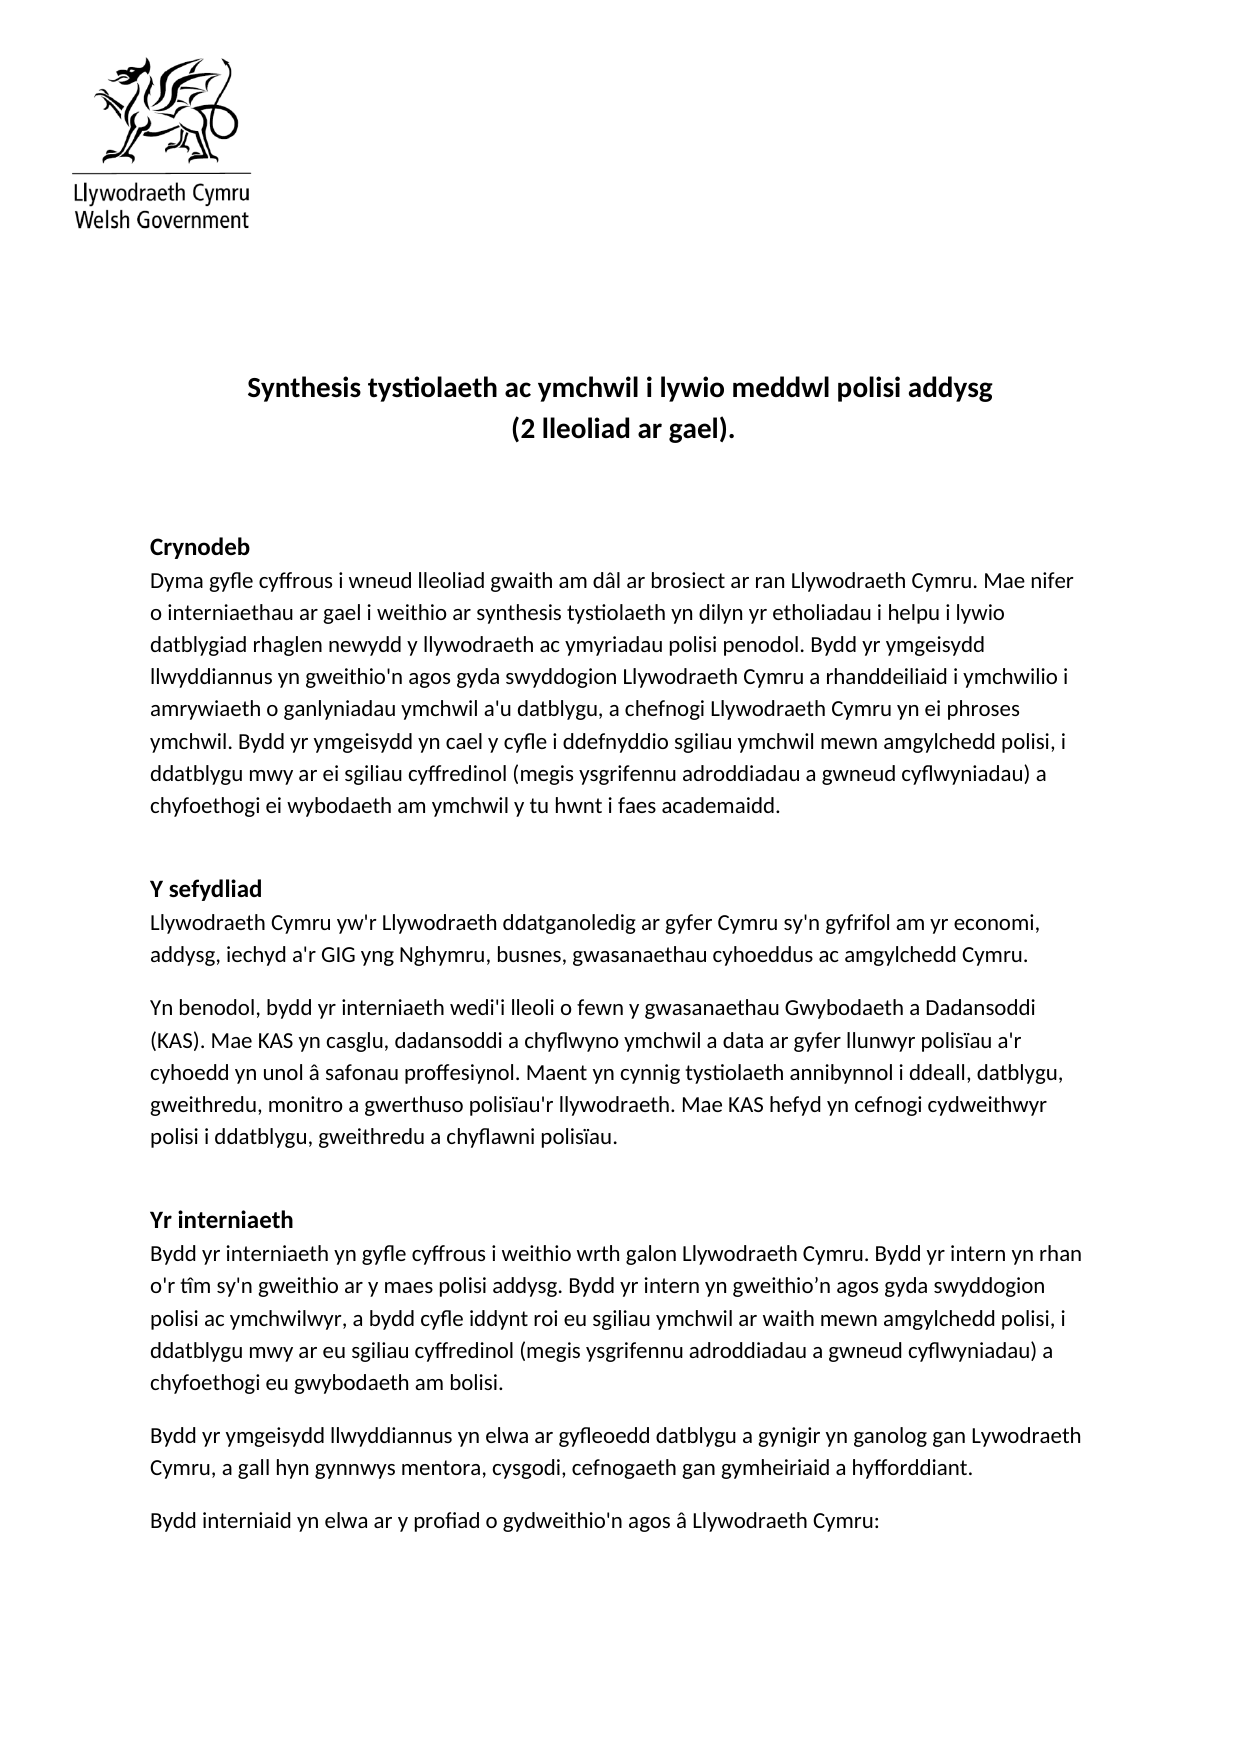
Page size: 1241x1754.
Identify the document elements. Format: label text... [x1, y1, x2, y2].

subtitle Crynodeb [150, 531, 1090, 561]
subtitle Y sefydliad [150, 873, 1090, 904]
subtitle Yr interniaeth [150, 1204, 1090, 1235]
subtitle Synthesis tystiolaeth ac ymchwil i lywio meddwl polisi addysg [150, 369, 1090, 404]
subtitle (2 lleoliad ar gael). [150, 410, 1090, 445]
text Bydd interniaid yn elwa ar y profiad o gydweithio'n agos â Llywodraeth Cymru: [150, 1506, 1090, 1534]
text Llywodraeth Cymru yw'r Llywodraeth ddatganoledig ar gyfer Cymru sy'n gyfrifol am yr economi, addysg, iechyd a'r GIG yng Nghymru, busnes, gwasanaethau cyhoeddus ac amgylchedd Cymru. [150, 908, 1090, 968]
text Dyma gyfle cyffrous i wneud lleoliad gwaith am dâl ar brosiect ar ran Llywodraeth Cymru. Mae nifer o interniaethau ar gael i weithio ar synthesis tystiolaeth yn dilyn yr etholiadau i helpu i lywio datblygiad rhaglen newydd y llywodraeth ac ymyriadau polisi penodol. Bydd yr ymgeisydd llwyddiannus yn gweithio'n agos gyda swyddogion Llywodraeth Cymru a rhanddeiliaid i ymchwilio i amrywiaeth o ganlyniadau ymchwil a'u datblygu, a chefnogi Llywodraeth Cymru yn ei phroses ymchwil. Bydd yr ymgeisydd yn cael y cyfle i ddefnyddio sgiliau ymchwil mewn amgylchedd polisi, i ddatblygu mwy ar ei sgiliau cyffredinol (megis ysgrifennu adroddiadau a gwneud cyflwyniadau) a chyfoethogi ei wybodaeth am ymchwil y tu hwnt i faes academaidd. [150, 566, 1090, 819]
text Yn benodol, bydd yr interniaeth wedi'i lleoli o fewn y gwasanaethau Gwybodaeth a Dadansoddi (KAS). Mae KAS yn casglu, dadansoddi a chyflwyno ymchwil a data ar gyfer llunwyr polisïau a'r cyhoedd yn unol â safonau proffesiynol. Maent yn cynnig tystiolaeth annibynnol i ddeall, datblygu, gweithredu, monitro a gwerthuso polisïau'r llywodraeth. Mae KAS hefyd yn cefnogi cydweithwyr polisi i ddatblygu, gweithredu a chyflawni polisïau. [150, 993, 1090, 1150]
picture [54, 36, 274, 253]
text Bydd yr ymgeisydd llwyddiannus yn elwa ar gyfleoedd datblygu a gynigir yn ganolog gan Lywodraeth Cymru, a gall hyn gynnwys mentora, cysgodi, cefnogaeth gan gymheiriaid a hyfforddiant. [150, 1421, 1090, 1481]
text Bydd yr interniaeth yn gyfle cyffrous i weithio wrth galon Llywodraeth Cymru. Bydd yr intern yn rhan o'r tîm sy'n gweithio ar y maes polisi addysg. Bydd yr intern yn gweithio’n agos gyda swyddogion polisi ac ymchwilwyr, a bydd cyfle iddynt roi eu sgiliau ymchwil ar waith mewn amgylchedd polisi, i ddatblygu mwy ar eu sgiliau cyffredinol (megis ysgrifennu adroddiadau a gwneud cyflwyniadau) a chyfoethogi eu gwybodaeth am bolisi. [150, 1239, 1090, 1396]
